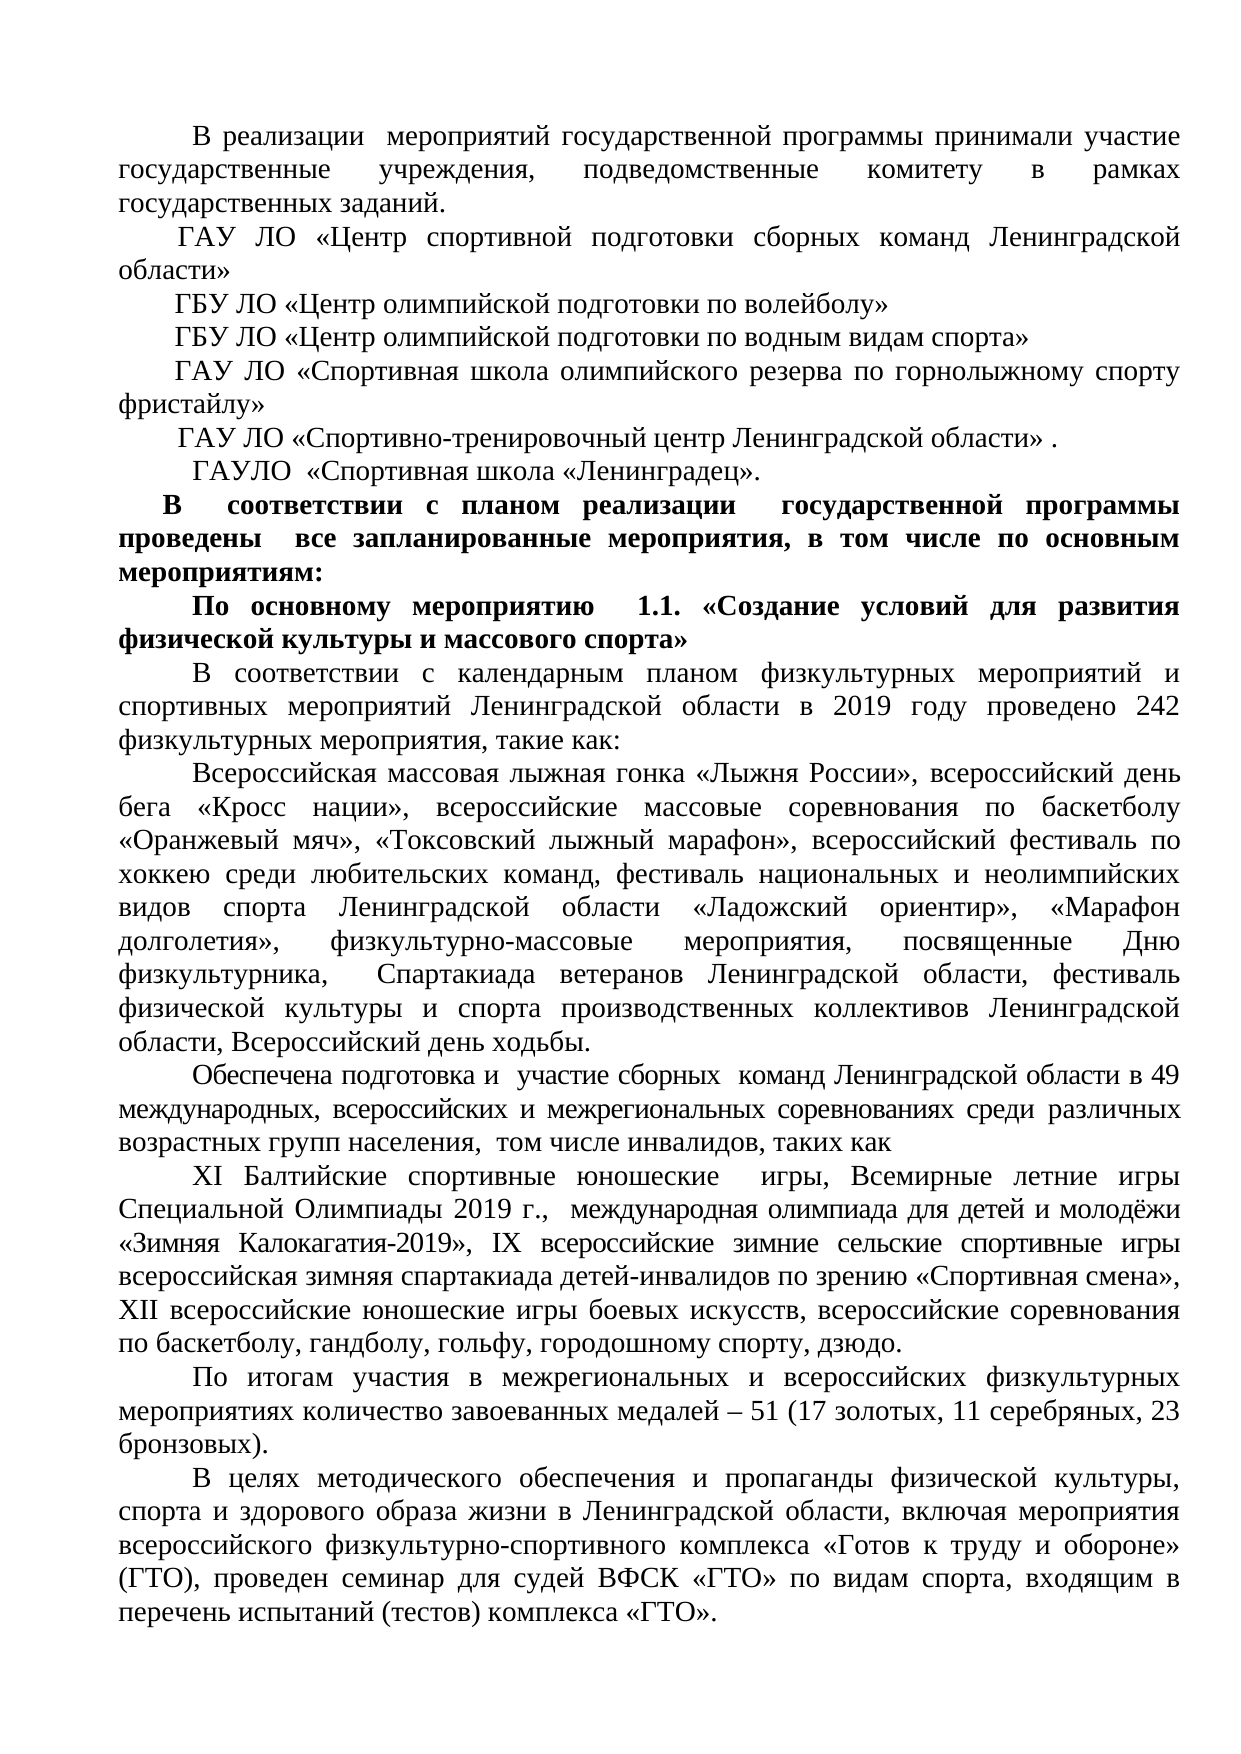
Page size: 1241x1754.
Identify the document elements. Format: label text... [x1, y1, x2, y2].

text ГБУ ЛО «Центр олимпийской подготовки по волейболу» [118, 286, 1181, 319]
text ГБУ ЛО «Центр олимпийской подготовки по водным видам спорта» [118, 319, 1181, 353]
text В соответствии с календарным планом физкультурных мероприятий и спортивных мероприятий Ленинградской области в 2019 году проведено 242 физкультурных мероприятия, такие как: [118, 655, 1181, 755]
text В реализации мероприятий государственной программы принимали участие государственные учреждения, подведомственные комитету в рамках государственных заданий. [118, 118, 1181, 219]
text ГАУ ЛО «Спортивно-тренировочный центр Ленинградской области» . [118, 420, 1181, 453]
text Обеспечена подготовка и участие сборных команд Ленинградской области в 49 международных, всероссийских и межрегиональных соревнованиях среди различных возрастных групп населения, том числе инвалидов, таких как [118, 1057, 1181, 1158]
text Всероссийская массовая лыжная гонка «Лыжня России», всероссийский день бега «Кросс нации», всероссийские массовые соревнования по баскетболу «Оранжевый мяч», «Токсовский лыжный марафон», всероссийский фестиваль по хоккею среди любительских команд, фестиваль национальных и неолимпийских видов спорта Ленинградской области «Ладожский ориентир», «Марафон долголетия», физкультурно-массовые мероприятия, посвященные Дню физкультурника, Спартакиада ветеранов Ленинградской области, фестиваль физической культуры и спорта производственных коллективов Ленинградской области, Всероссийский день ходьбы. [118, 755, 1181, 1057]
text XI Балтийские спортивные юношеские игры, Всемирные летние игры Специальной Олимпиады 2019 г., международная олимпиада для детей и молодёжи «Зимняя Калокагатия-2019», IX всероссийские зимние сельские спортивные игры всероссийская зимняя спартакиада детей-инвалидов по зрению «Спортивная смена», XII всероссийские юношеские игры боевых искусств, всероссийские соревнования по баскетболу, гандболу, гольфу, городошному спорту, дзюдо. [118, 1158, 1181, 1359]
text В целях методического обеспечения и пропаганды физической культуры, спорта и здорового образа жизни в Ленинградской области, включая мероприятия всероссийского физкультурно-спортивного комплекса «Готов к труду и обороне» (ГТО), проведен семинар для судей ВФСК «ГТО» по видам спорта, входящим в перечень испытаний (тестов) комплекса «ГТО». [118, 1460, 1181, 1627]
text По основному мероприятию 1.1. «Создание условий для развития физической культуры и массового спорта» [118, 588, 1181, 655]
subtitle ГАУЛО «Спортивная школа «Ленинградец». [118, 453, 1181, 487]
text В соответствии с планом реализации государственной программы проведены все запланированные мероприятия, в том числе по основным мероприятиям: [118, 487, 1181, 588]
text ГАУ ЛО «Центр спортивной подготовки сборных команд Ленинградской области» [118, 219, 1181, 286]
text ГАУ ЛО «Спортивная школа олимпийского резерва по горнолыжному спорту фристайлу» [118, 353, 1181, 420]
text По итогам участия в межрегиональных и всероссийских физкультурных мероприятиях количество завоеванных медалей – 51 (17 золотых, 11 серебряных, 23 бронзовых). [118, 1359, 1181, 1460]
